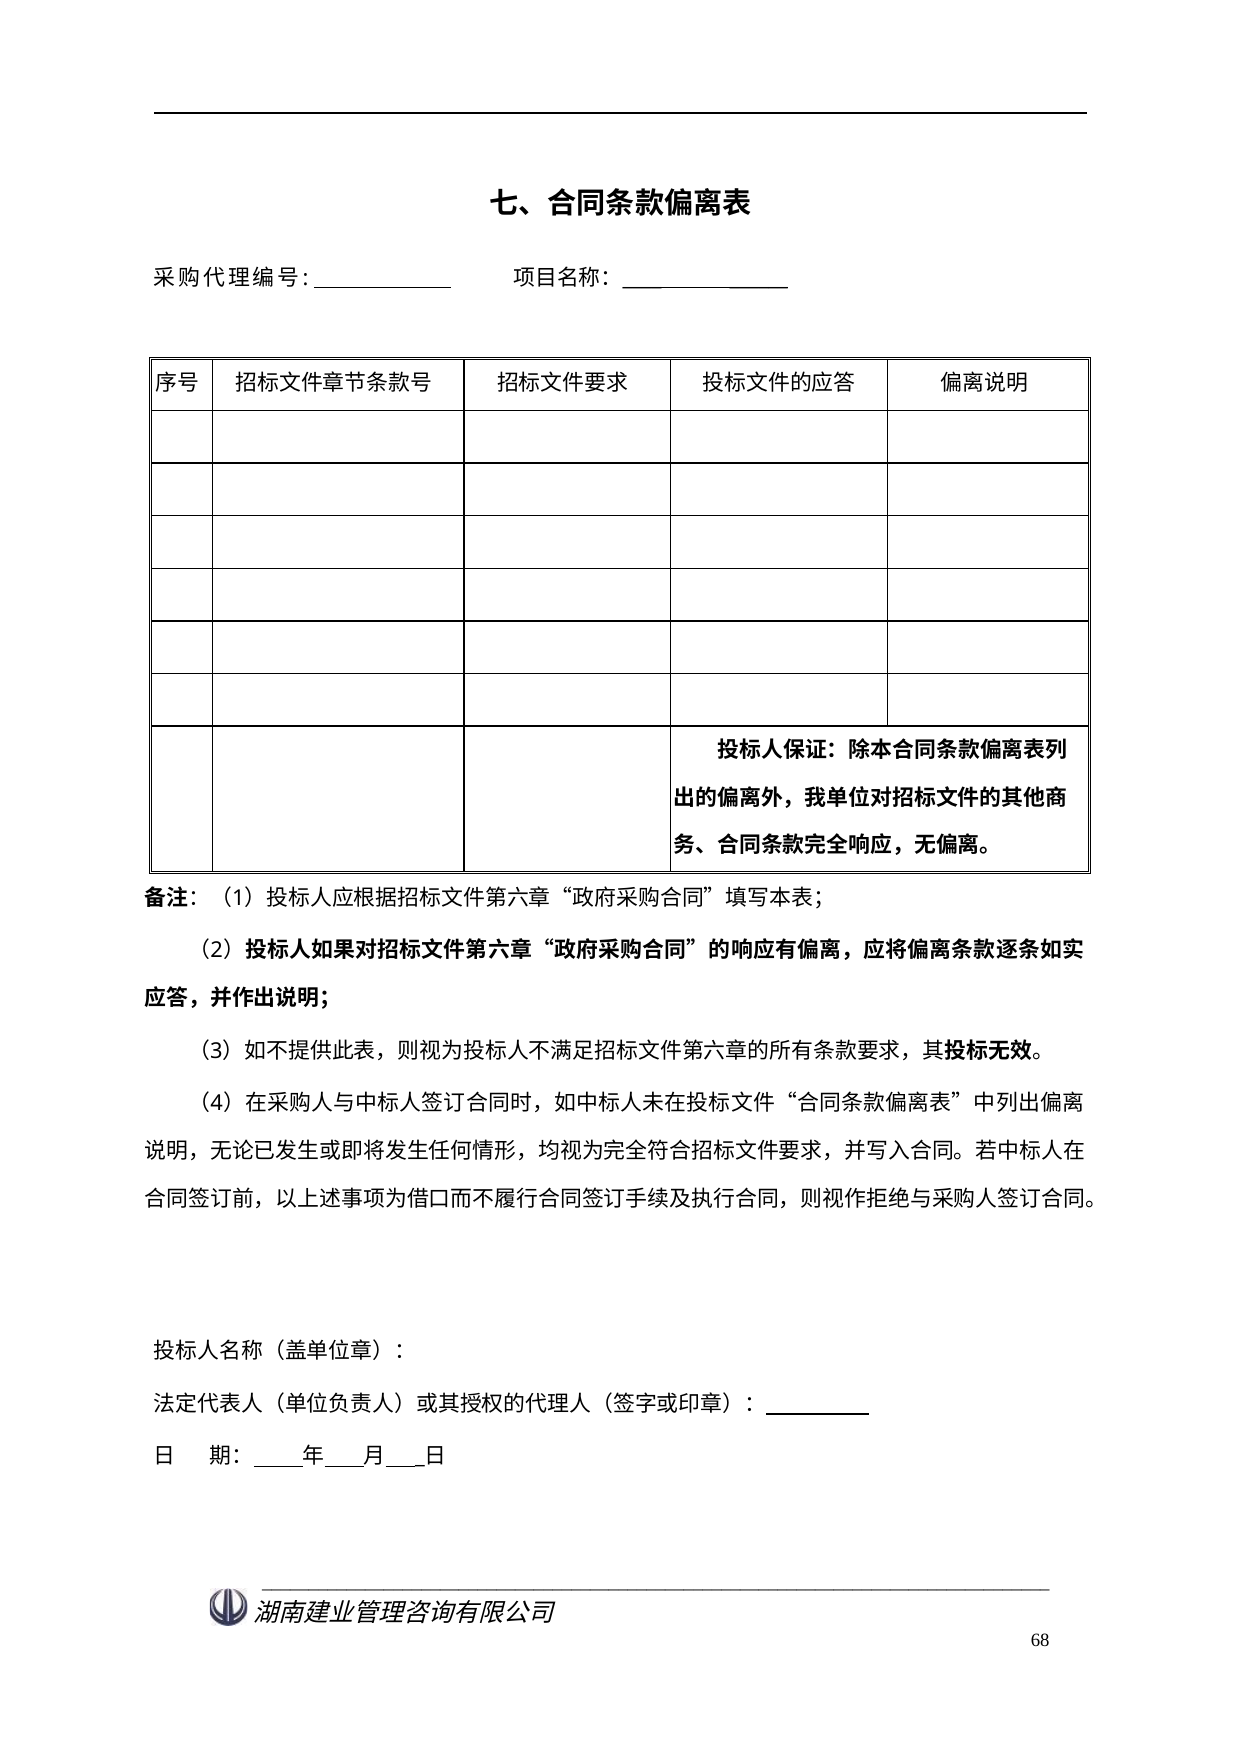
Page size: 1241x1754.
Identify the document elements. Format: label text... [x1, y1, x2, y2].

table_cell [888, 464, 1088, 515]
text 投标人名称（盖单位章）： [153, 1333, 1087, 1365]
table_cell [465, 411, 670, 462]
text （2）投标人如果对招标文件第六章“政府采购合同”的响应有偏离，应将偏离条款逐条如实应答，并作出说明； [144, 932, 1087, 1012]
table_cell [671, 622, 887, 673]
table_cell [152, 569, 212, 620]
table_cell [888, 516, 1088, 567]
table_cell [888, 411, 1088, 462]
table_cell [152, 674, 212, 725]
table_cell [152, 516, 212, 567]
table_cell [213, 464, 463, 515]
table_cell [213, 674, 463, 725]
text 备注：（1）投标人应根据招标文件第六章“政府采购合同”填写本表； [144, 879, 1087, 911]
table_cell [671, 464, 887, 515]
table_cell [888, 674, 1088, 725]
table_cell [671, 569, 887, 620]
table_header 序号 [152, 360, 212, 409]
table_cell [465, 464, 670, 515]
table_cell [213, 411, 463, 462]
table_cell [152, 411, 212, 462]
table_cell [671, 411, 887, 462]
table_header 招标文件要求 [465, 360, 670, 409]
table_header 招标文件章节条款号 [213, 360, 463, 409]
table_cell [213, 727, 463, 871]
table_cell [888, 622, 1088, 673]
text （4）在采购人与中标人签订合同时，如中标人未在投标文件“合同条款偏离表”中列出偏离说明，无论已发生或即将发生任何情形，均视为完全符合招标文件要求，并写入合同。若中标人在合同签订前，以上述事项为借口而不履行合同签订手续及执行合同，则视作拒绝与采购人签订合同。 [144, 1085, 1087, 1212]
table_cell 投标人保证：除本合同条款偏离表列出的偏离外，我单位对招标文件的其他商务、合同条款完全响应，无偏离。 [671, 727, 1088, 871]
table_cell [465, 516, 670, 567]
table_cell [213, 569, 463, 620]
subtitle 七、合同条款偏离表 [153, 180, 1087, 222]
text 日 期： 年 月 _日 [153, 1438, 1087, 1470]
table_cell [152, 622, 212, 673]
table_cell [152, 464, 212, 515]
table_cell [671, 674, 887, 725]
text 采购代理编号: 项目名称：____ ______ [153, 259, 1087, 291]
table_cell [465, 622, 670, 673]
text （3）如不提供此表，则视为投标人不满足招标文件第六章的所有条款要求，其投标无效。 [144, 1033, 1087, 1064]
table_cell [671, 516, 887, 567]
table_cell [213, 622, 463, 673]
table_header 偏离说明 [888, 360, 1088, 409]
table_cell [465, 674, 670, 725]
table_cell [465, 727, 670, 871]
table_cell [888, 569, 1088, 620]
table_cell [213, 516, 463, 567]
table_header 投标文件的应答 [671, 360, 887, 409]
table_cell [465, 569, 670, 620]
text 法定代表人（单位负责人）或其授权的代理人（签字或印章）： [153, 1386, 1087, 1417]
table_cell [152, 727, 212, 871]
